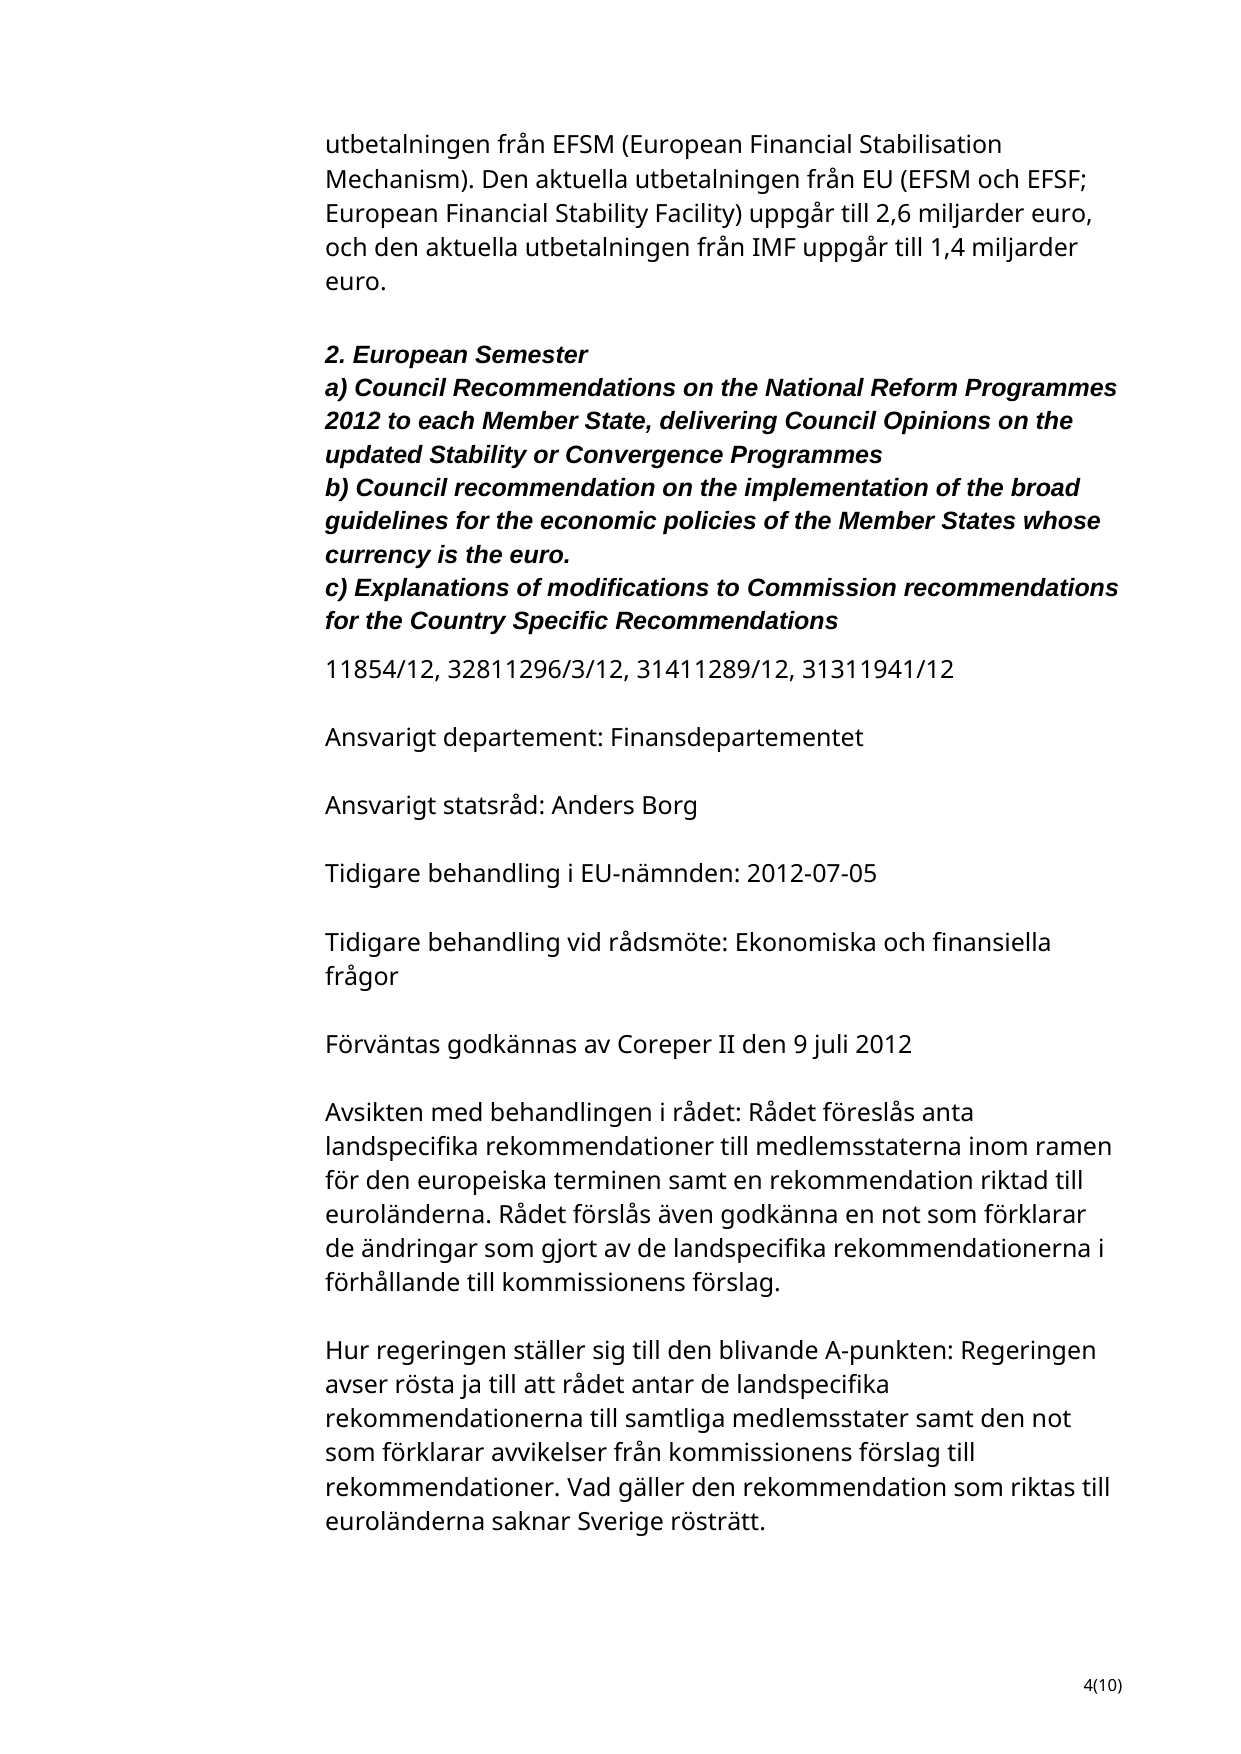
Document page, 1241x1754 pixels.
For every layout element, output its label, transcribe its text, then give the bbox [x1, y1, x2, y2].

text Avsikten med behandlingen i rådet: Rådet föreslås anta landspecifika rekommendationer till medlemsstaterna inom ramen för den europeiska terminen samt en rekommendation riktad till euroländerna. Rådet förslås även godkänna en not som förklarar de ändringar som gjort av de landspecifika rekommendationerna i förhållande till kommissionens förslag. [325, 1094, 1122, 1299]
subtitle 2. European Semester a) Council Recommendations on the National Reform Programmes 2012 to each Member State, delivering Council Opinions on the updated Stability or Convergence Programmes b) Council recommendation on the implementation of the broad guidelines for the economic policies of the Member States whose currency is the euro. c) Explanations of modifications to Commission recommendations for the Country Specific Recommendations [325, 335, 1122, 635]
text Ansvarigt statsråd: Anders Borg [325, 788, 1122, 822]
text Tidigare behandling vid rådsmöte: Ekonomiska och finansiella frågor [325, 924, 1122, 992]
text 11854/12, 32811296/3/12, 31411289/12, 31311941/12 [325, 652, 1122, 686]
text Tidigare behandling i EU-nämnden: 2012-07-05 [325, 856, 1122, 890]
text Ansvarigt departement: Finansdepartementet [325, 720, 1122, 754]
text Hur regeringen ställer sig till den blivande A-punkten: Regeringen avser rösta ja till att rådet antar de landspecifika rekommendationerna till samtliga medlemsstater samt den not som förklarar avvikelser från kommissionens förslag till rekommendationer. Vad gäller den rekommendation som riktas till euroländerna saknar Sverige rösträtt. [325, 1333, 1122, 1537]
text Förväntas godkännas av Coreper II den 9 juli 2012 [325, 1026, 1122, 1060]
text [325, 127, 1122, 297]
